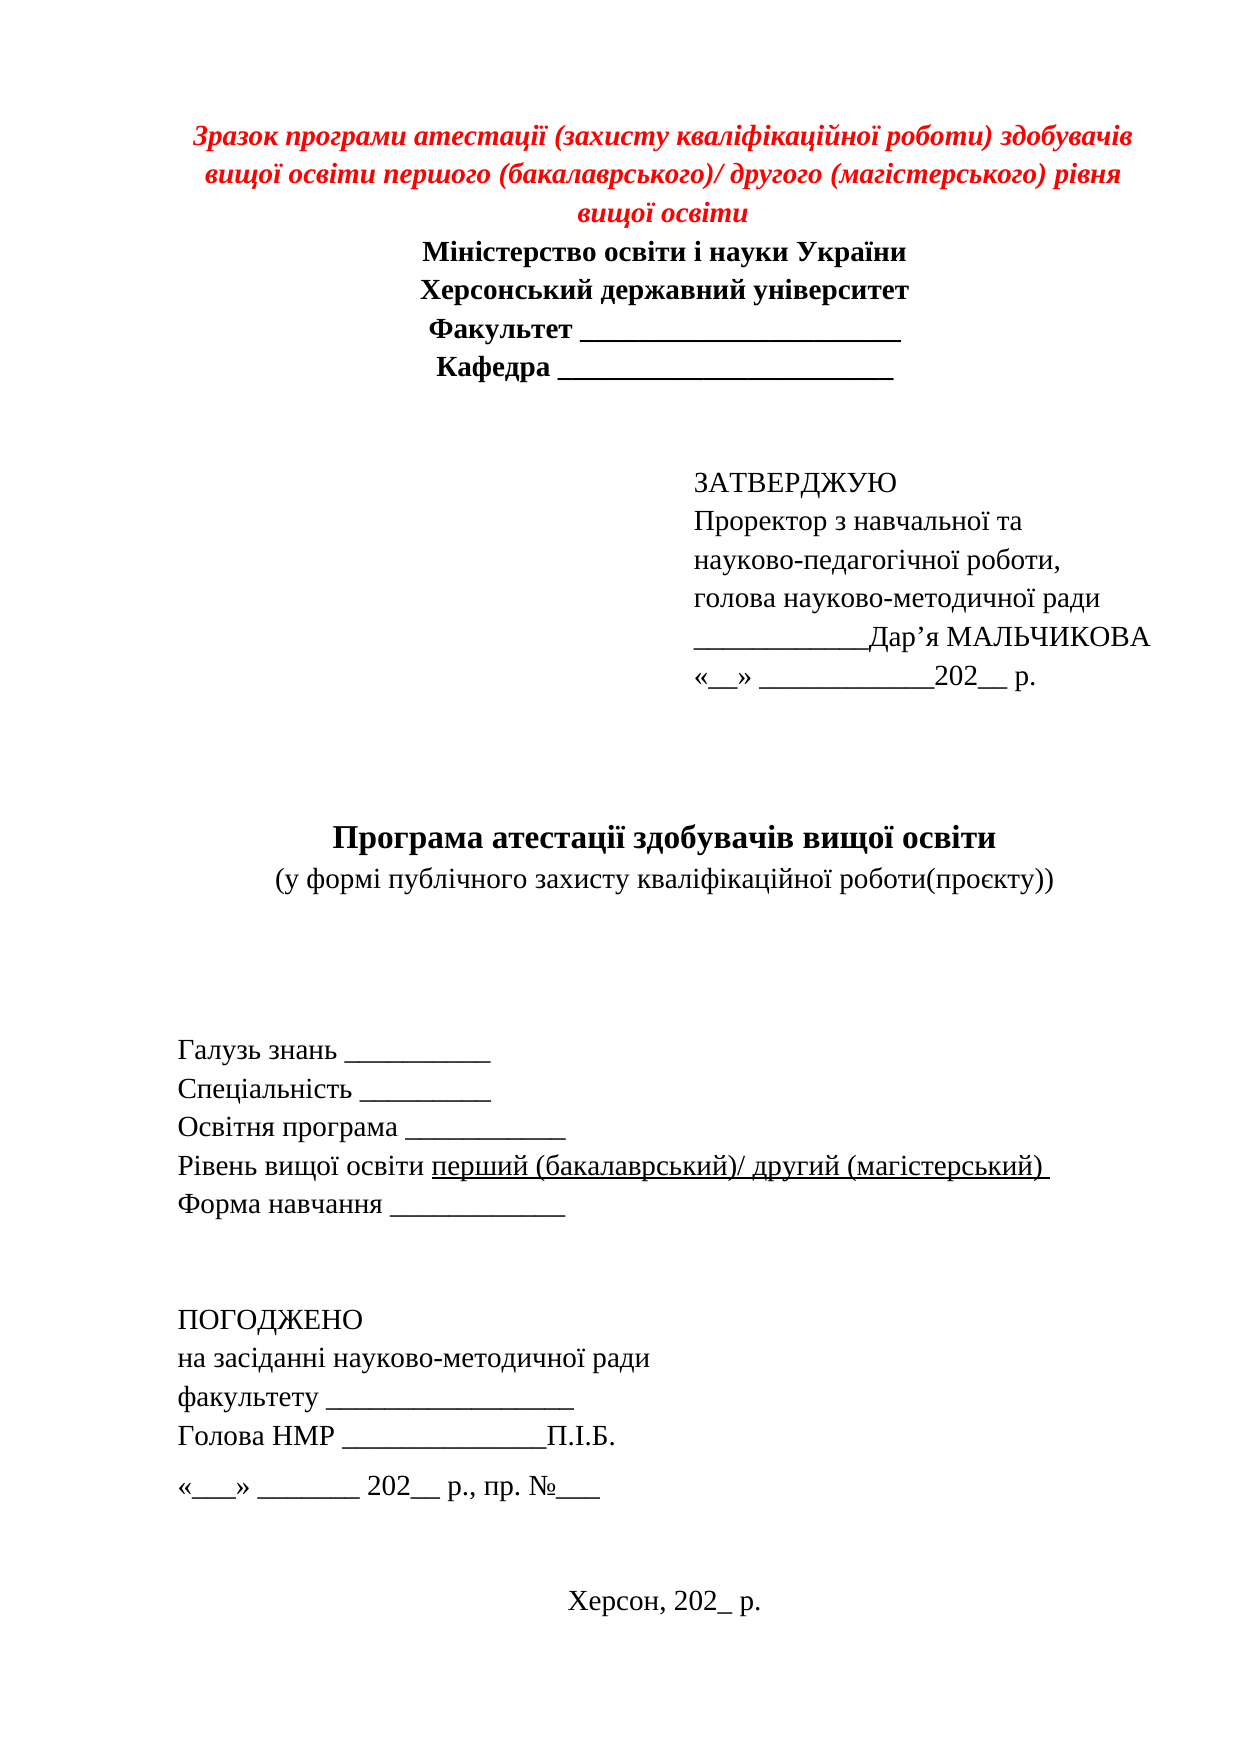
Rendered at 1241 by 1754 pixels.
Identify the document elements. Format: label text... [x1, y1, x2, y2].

text Херсонський державний університет [177, 272, 1152, 306]
text Галузь знань __________ [177, 1032, 1152, 1066]
text Програма атестації здобувачів вищої освіти [177, 817, 1152, 856]
text «___» _______ 202__ р., пр. №___ [177, 1468, 1152, 1501]
text факультету _________________ [177, 1379, 1152, 1413]
text ЗАТВЕРДЖУЮ [693, 465, 1152, 498]
text Міністерство освіти і науки України [177, 234, 1152, 267]
text «__» ____________202__ р. [693, 658, 1152, 691]
text Рівень вищої освіти перший (бакалаврський)/ другий (магістерський) [177, 1148, 1152, 1181]
text Голова НМР ______________П.І.Б. [177, 1418, 1152, 1451]
text Факультет ______________________ [177, 311, 1152, 344]
text Проректор з навчальної та [693, 503, 1152, 537]
text Спеціальність _________ [177, 1071, 1152, 1104]
text (у формі публічного захисту кваліфікаційної роботи(проєкту)) [177, 861, 1152, 895]
text науково-педагогічної роботи, [693, 542, 1152, 576]
text Зразок програми атестації (захисту кваліфікаційної роботи) здобувачів вищої освіти першого (бакалаврського)/ другого (магістерського) рівня вищої освіти [177, 118, 1152, 229]
text Херсон, 202_ р. [177, 1583, 1152, 1617]
text Кафедра _______________________ [177, 349, 1152, 383]
text Форма навчання ____________ [177, 1186, 1152, 1220]
text ПОГОДЖЕНО [177, 1302, 1152, 1336]
text Освітня програма ___________ [177, 1109, 1152, 1143]
text голова науково-методичної ради [693, 581, 1152, 614]
text на засіданні науково-методичної ради [177, 1341, 1152, 1374]
text ____________Дар’я МАЛЬЧИКОВА [693, 619, 1152, 653]
